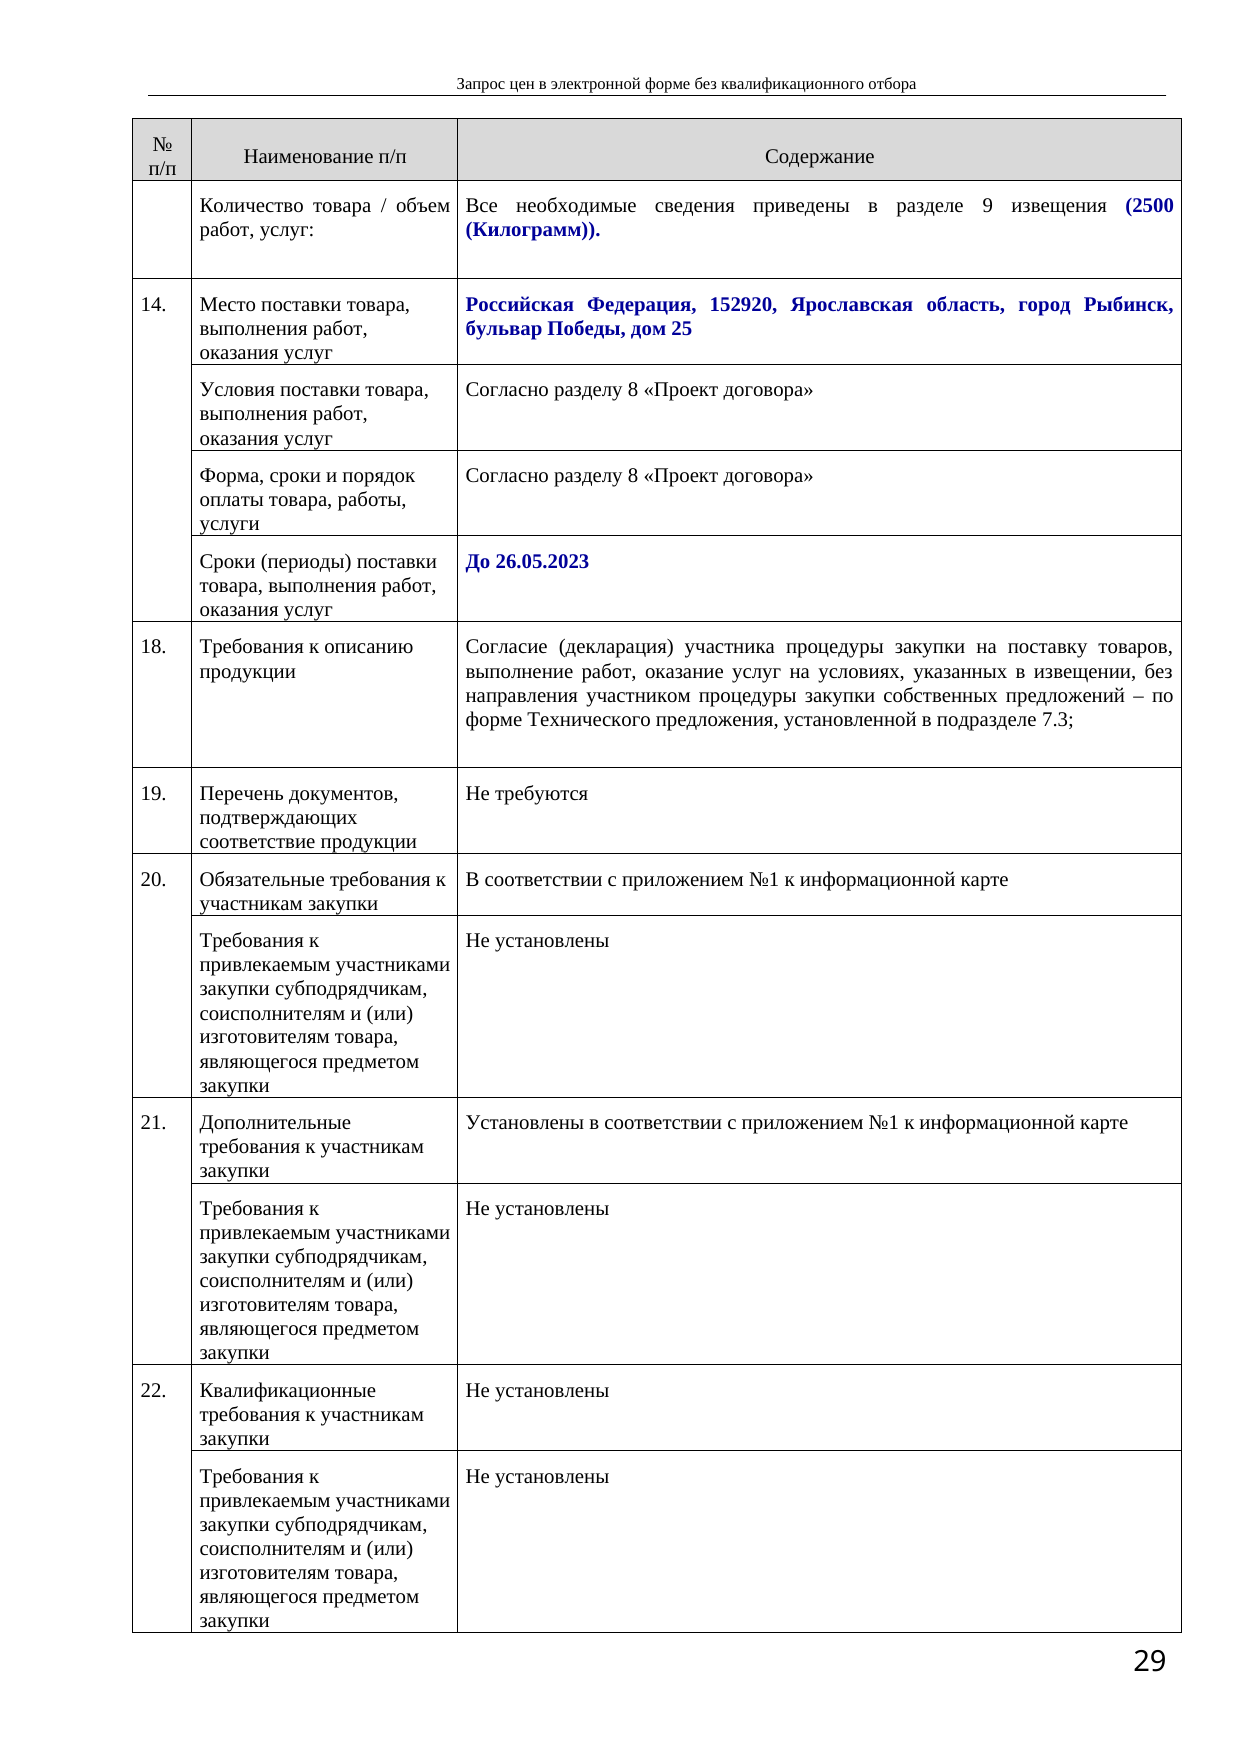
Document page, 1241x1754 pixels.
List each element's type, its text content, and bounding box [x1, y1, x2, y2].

table_cell [133, 1098, 191, 1364]
table_cell [133, 279, 191, 621]
table_cell [133, 854, 191, 1097]
table_cell [133, 622, 191, 767]
table_cell Не установлены [458, 1184, 1181, 1364]
table_cell В соответствии с приложением №1 к информационной карте [458, 854, 1181, 915]
table_header Содержание [458, 119, 1181, 180]
table_cell Согласие (декларация) участника процедуры закупки на поставку товаров, выполнение работ, оказание услуг на условиях, указанных в извещении, без направления участником процедуры закупки собственных предложений – по форме Технического предложения, установленной в подразделе 7.3; [458, 622, 1181, 767]
table_cell [133, 768, 191, 853]
table_cell Российская Федерация, 152920, Ярославская область, город Рыбинск, бульвар Победы, дом 25 [458, 279, 1181, 364]
table_header Наименование п/п [192, 119, 457, 180]
table_cell Дополнительные требования к участникам закупки [192, 1098, 457, 1182]
table_cell Требования к привлекаемым участниками закупки субподрядчикам, соисполнителям и (или) изготовителям товара, являющегося предметом закупки [192, 1184, 457, 1364]
table_cell Место поставки товара, выполнения работ, оказания услуг [192, 279, 457, 364]
table_cell Сроки (периоды) поставки товара, выполнения работ, оказания услуг [192, 536, 457, 621]
table_cell Не установлены [458, 1451, 1181, 1632]
table_cell Требования к привлекаемым участниками закупки субподрядчикам, соисполнителям и (или) изготовителям товара, являющегося предметом закупки [192, 916, 457, 1097]
table_cell Установлены в соответствии с приложением №1 к информационной карте [458, 1098, 1181, 1182]
table_cell Обязательные требования к участникам закупки [192, 854, 457, 915]
table_cell Согласно разделу 8 «Проект договора» [458, 451, 1181, 535]
table_cell [133, 1365, 191, 1632]
table_cell Требования к привлекаемым участниками закупки субподрядчикам, соисполнителям и (или) изготовителям товара, являющегося предметом закупки [192, 1451, 457, 1632]
table_cell [133, 181, 191, 278]
table_cell Условия поставки товара, выполнения работ, оказания услуг [192, 365, 457, 449]
table_cell Не установлены [458, 916, 1181, 1097]
table_cell Перечень документов, подтверждающих соответствие продукции [192, 768, 457, 853]
table_cell Не установлены [458, 1365, 1181, 1450]
table_cell Все необходимые сведения приведены в разделе 9 извещения (2500 (Килограмм)). [458, 181, 1181, 278]
table_cell До 26.05.2023 [458, 536, 1181, 621]
table_cell Количество товара / объем работ, услуг: [192, 181, 457, 278]
table_cell Согласно разделу 8 «Проект договора» [458, 365, 1181, 449]
table_cell Форма, сроки и порядок оплаты товара, работы, услуги [192, 451, 457, 535]
table_cell Не требуются [458, 768, 1181, 853]
table_cell Квалификационные требования к участникам закупки [192, 1365, 457, 1450]
table_cell Требования к описанию продукции [192, 622, 457, 767]
table_header № п/п [133, 119, 191, 180]
